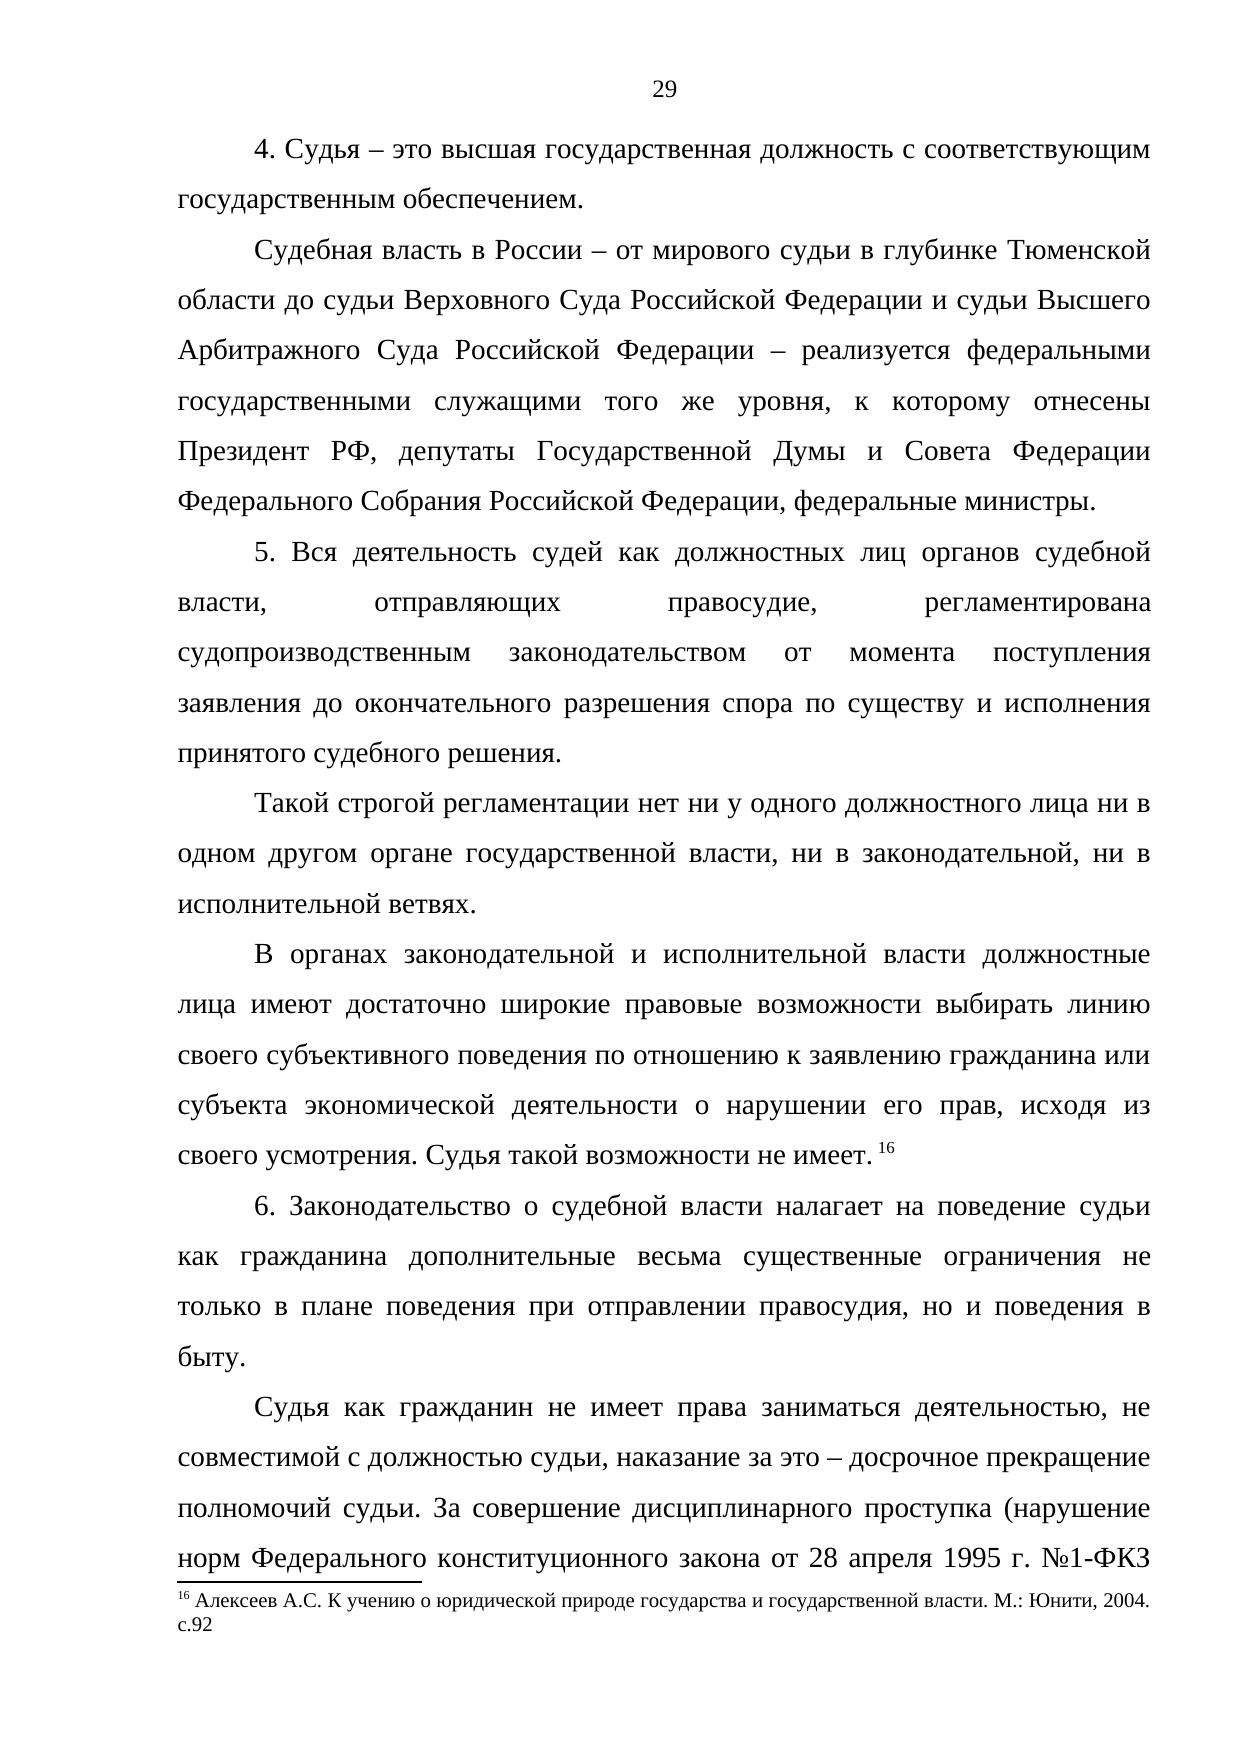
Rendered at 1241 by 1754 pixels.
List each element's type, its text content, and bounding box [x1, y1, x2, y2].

text Такой строгой регламентации нет ни у одного должностного лица ни в одном другом органе государственной власти, ни в законодательной, ни в исполнительной ветвях. [177, 785, 1152, 919]
text 5. Вся деятельность судей как должностных лиц органов судебной власти, отправляющих правосудие, регламентирована судопроизводственным законодательством от момента поступления заявления до окончательного разрешения спора по существу и исполнения принятого судебного решения. [177, 534, 1152, 768]
text 6. Законодательство о судебной власти налагает на поведение судьи как гражданина дополнительные весьма существенные ограничения не только в плане поведения при отправлении правосудия, но и поведения в быту. [177, 1188, 1152, 1372]
text 4. Судья – это высшая государственная должность с соответствующим государственным обеспечением. [177, 131, 1152, 215]
text В органах законодательной и исполнительной власти должностные лица имеют достаточно широкие правовые возможности выбирать линию своего субъективного поведения по отношению к заявлению гражданина или субъекта экономической деятельности о нарушении его прав, исходя из своего усмотрения. Судья такой возможности не имеет. [177, 936, 1152, 1171]
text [177, 1389, 1152, 1573]
text Судебная власть в России – от мирового судьи в глубинке Тюменской области до судьи Верховного Суда Российской Федерации и судьи Высшего Арбитражного Суда Российской Федерации – реализуется федеральными государственными служащими того же уровня, к которому отнесены Президент РФ, депутаты Государственной Думы и Совета Федерации Федерального Собрания Российской Федерации, федеральные министры. [177, 232, 1152, 517]
